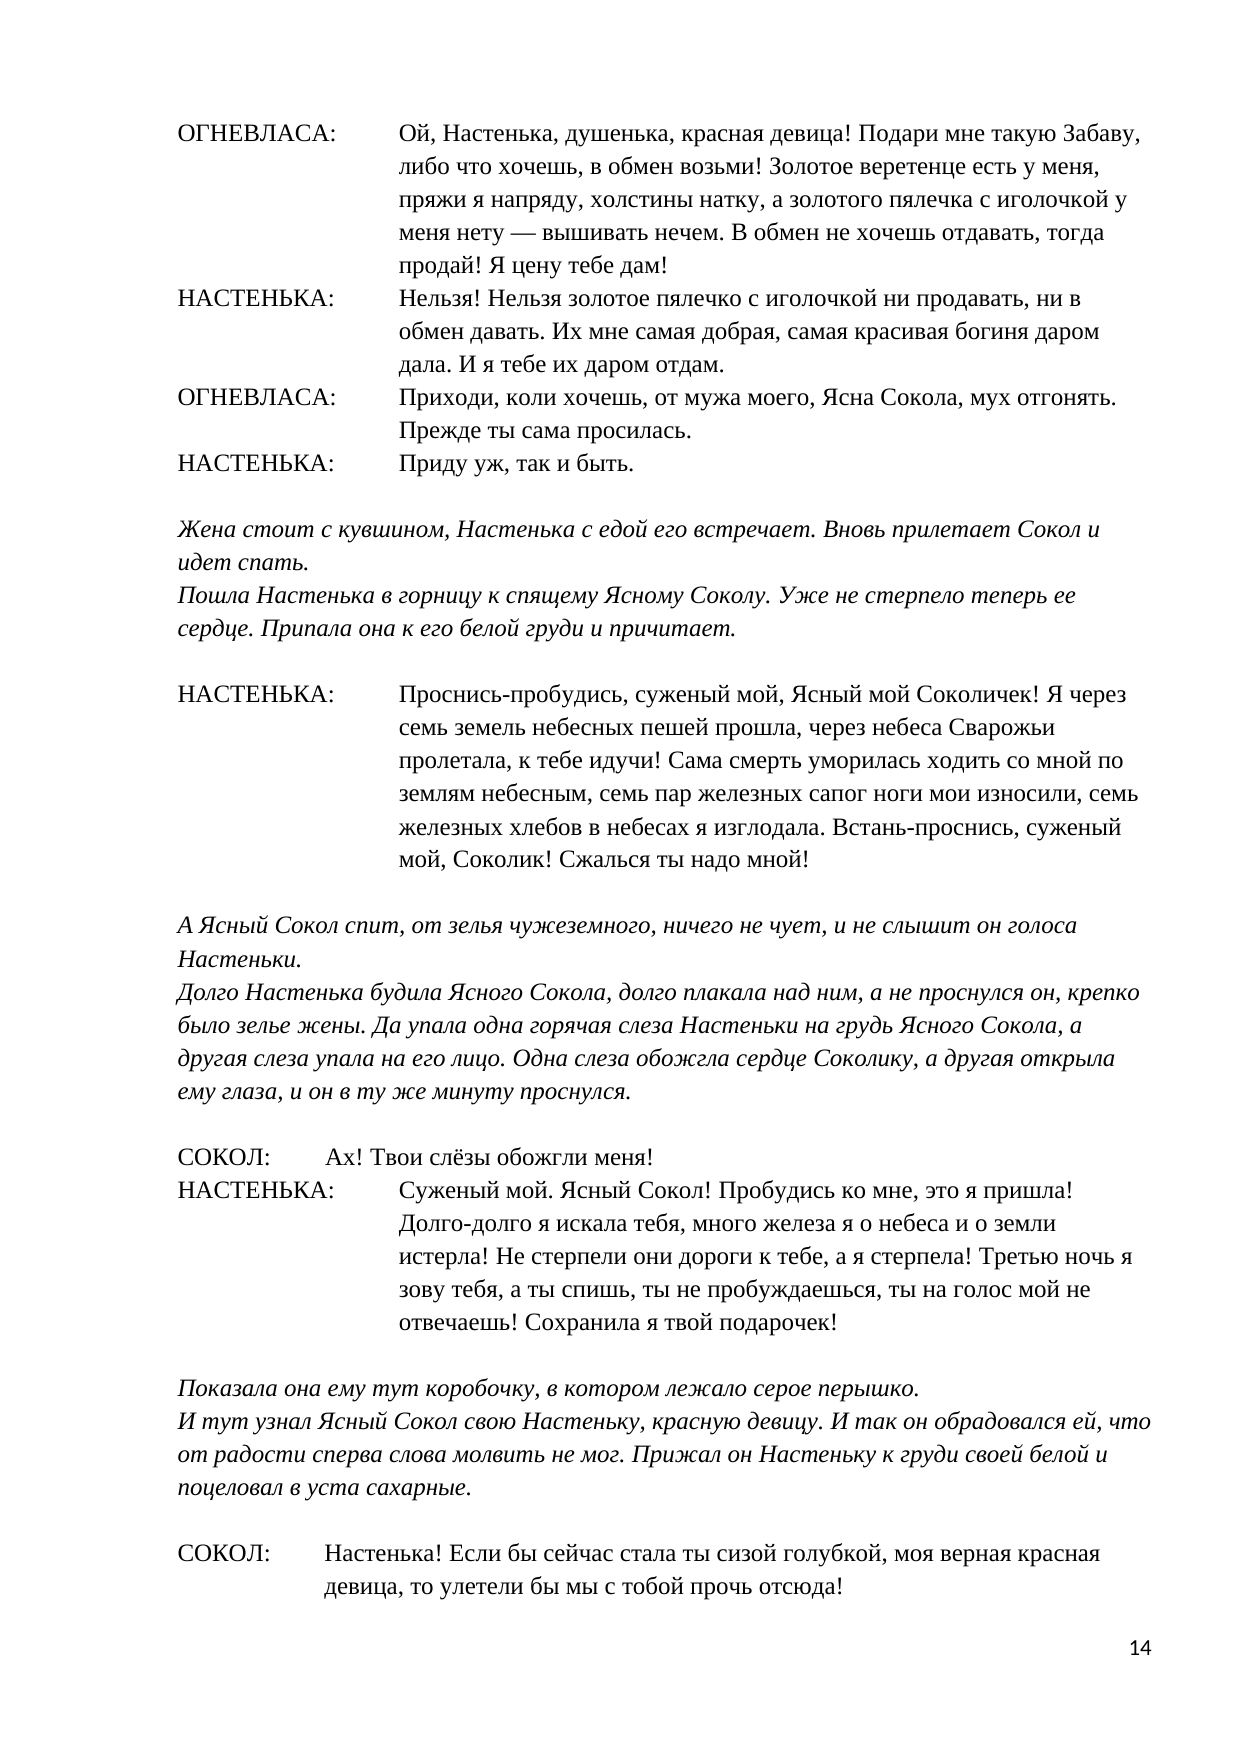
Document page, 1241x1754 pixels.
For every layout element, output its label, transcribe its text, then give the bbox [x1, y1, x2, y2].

text И тут узнал Ясный Сокол свою Настеньку, красную девицу. И так он обрадовался ей, что от радости сперва слова молвить не мог. Прижал он Настеньку к груди своей белой и поцеловал в уста сахарные. [177, 1406, 1152, 1501]
text НАСТЕНЬКА: Приду уж, так и быть. [177, 448, 1152, 477]
text СОКОЛ: Ах! Твои слёзы обожгли меня! [177, 1142, 1152, 1171]
text Долго Настенька будила Ясного Сокола, долго плакала над ним, а не проснулся он, крепко было зелье жены. Да упала одна горячая слеза Настеньки на грудь Ясного Сокола, а другая слеза упала на его лицо. Одна слеза обожгла сердце Соколику, а другая открыла ему глаза, и он в ту же минуту проснулся. [177, 977, 1152, 1104]
text Жена стоит с кувшином, Настенька с едой его встречает. Вновь прилетает Сокол и идет спать. [177, 514, 1152, 576]
text СОКОЛ: Настенька! Если бы сейчас стала ты сизой голубкой, моя верная красная девица, то улетели бы мы с тобой прочь отсюда! [177, 1538, 1152, 1600]
text НАСТЕНЬКА: Нельзя! Нельзя золотое пялечко с иголочкой ни продавать, ни в обмен давать. Их мне самая добрая, самая красивая богиня даром дала. И я тебе их даром отдам. [177, 283, 1152, 378]
text Показала она ему тут коробочку, в котором лежало серое перышко. [177, 1373, 1152, 1402]
text А Ясный Сокол спит, от зелья чужеземного, ничего не чует, и не слышит он голоса Настеньки. [177, 911, 1152, 972]
text НАСТЕНЬКА: Суженый мой. Ясный Сокол! Пробудись ко мне, это я пришла! Долго-долго я искала тебя, много железа я о небеса и о земли истерла! Не стерпели они дороги к тебе, а я стерпела! Третью ночь я зову тебя, а ты спишь, ты не пробуждаешься, ты на голос мой не отвечаешь! Сохранила я твой подарочек! [177, 1175, 1152, 1336]
text НАСТЕНЬКА: Проснись-пробудись, суженый мой, Ясный мой Соколичек! Я через семь земель небесных пешей прошла, через небеса Сварожьи пролетала, к тебе идучи! Сама смерть уморилась ходить со мной по землям небесным, семь пар железных сапог ноги мои износили, семь железных хлебов в небесах я изглодала. Встань-проснись, суженый мой, Соколик! Сжалься ты надо мной! [177, 679, 1152, 873]
text Пошла Настенька в горницу к спящему Ясному Соколу. Уже не стерпело теперь ее сердце. Припала она к его белой груди и причитает. [177, 580, 1152, 642]
text ОГНЕВЛАСА: Ой, Настенька, душенька, красная девица! Подари мне такую Забаву, либо что хочешь, в обмен возьми! Золотое веретенце есть у меня, пряжи я напряду, холстины натку, а золотого пялечка с иголочкой у меня нету — вышивать нечем. В обмен не хочешь отдавать, тогда продай! Я цену тебе дам! [177, 118, 1152, 279]
text ОГНЕВЛАСА: Приходи, коли хочешь, от мужа моего, Ясна Сокола, мух отгонять. Прежде ты сама просилась. [177, 382, 1152, 444]
